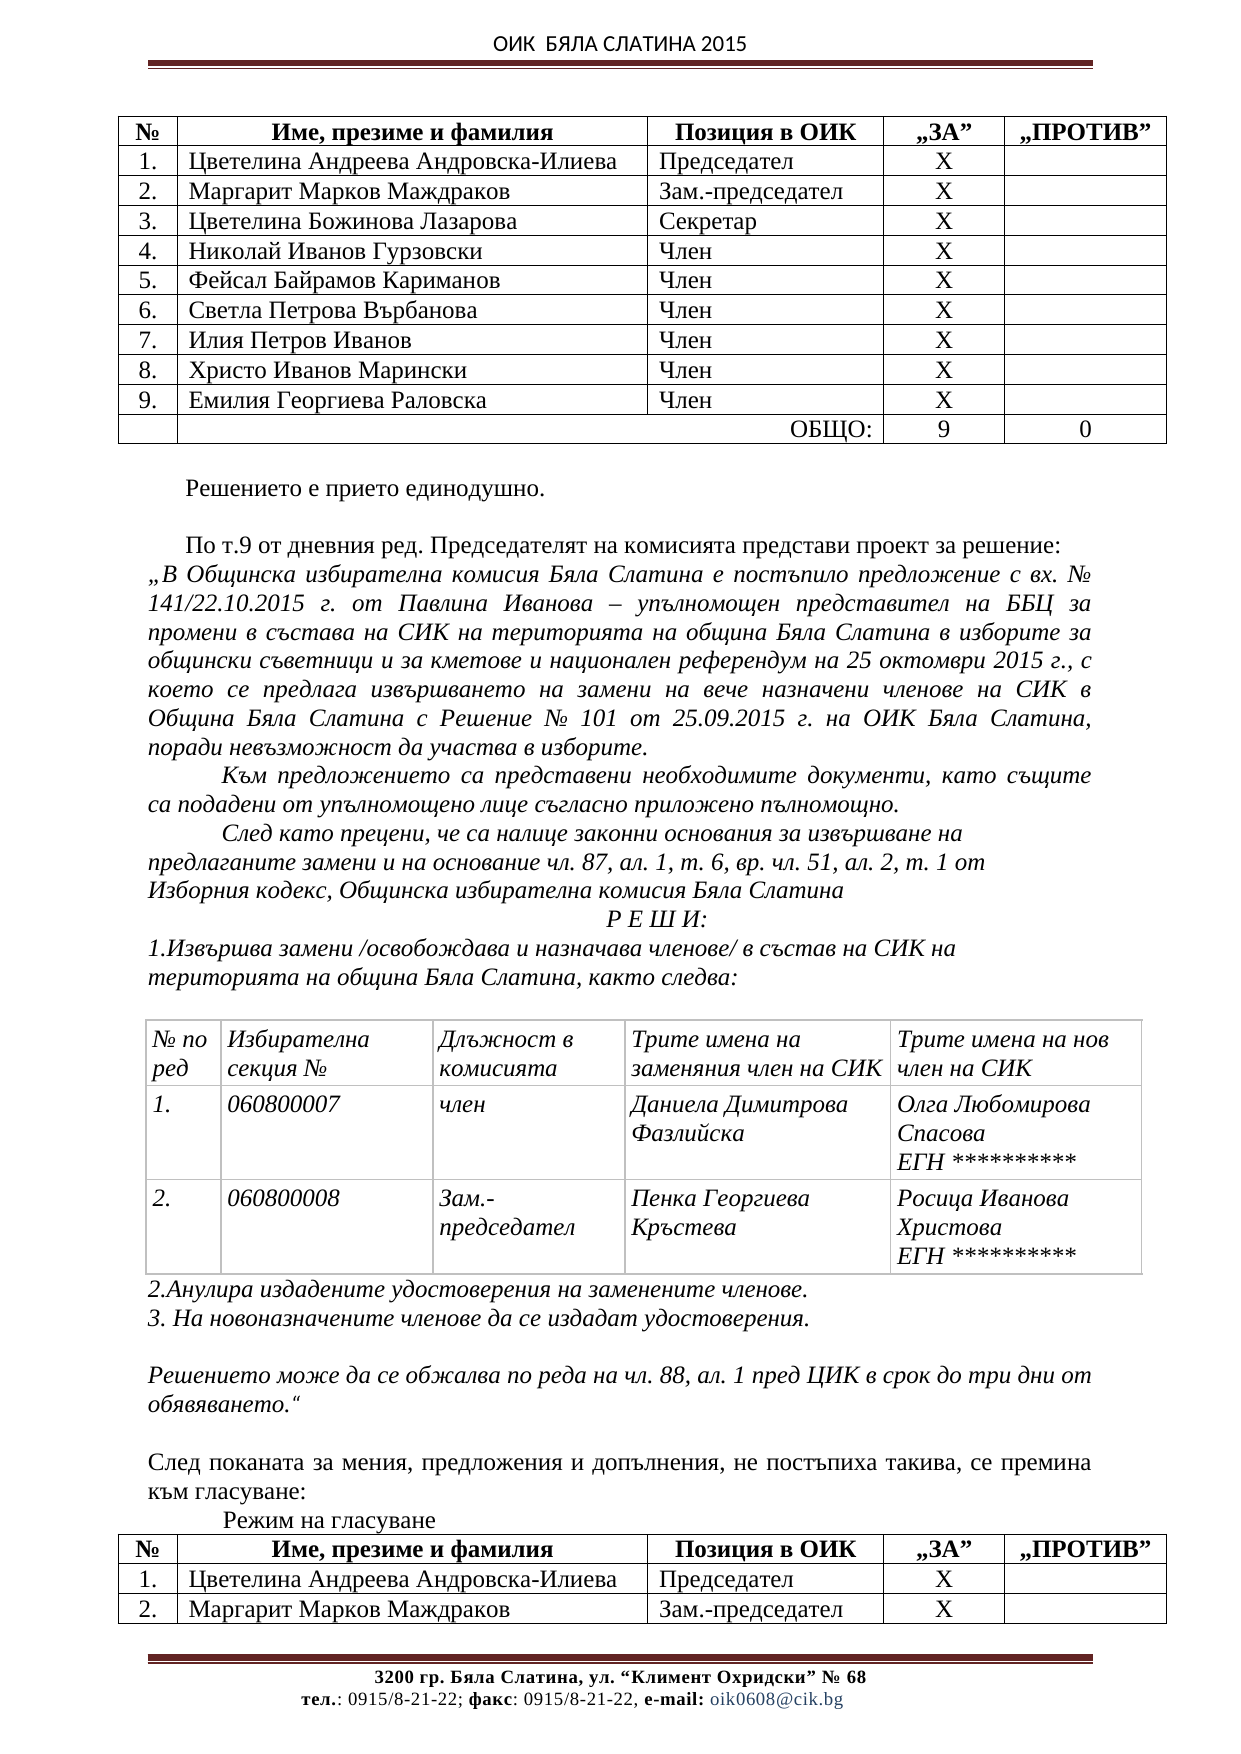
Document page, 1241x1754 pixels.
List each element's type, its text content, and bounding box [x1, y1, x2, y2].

table_cell Николай Иванов Гурзовски [178, 236, 647, 264]
table_cell Х [884, 355, 1004, 384]
table_cell 060800007 [222, 1086, 432, 1179]
table_cell [1005, 206, 1166, 235]
table_header Име, презиме и фамилия [178, 117, 647, 145]
table_cell [1005, 295, 1166, 324]
table_cell 0 [1005, 415, 1166, 443]
text Към предложението са представени необходимите документи, като същите са подадени от упълномощено лице съгласно приложено пълномощно. [148, 761, 1093, 818]
table_header „ПРОТИВ” [1005, 117, 1166, 145]
table_cell [1005, 236, 1166, 264]
table_cell 1. [119, 146, 177, 175]
table_cell Маргарит Марков Маждраков [178, 176, 647, 205]
table_header „ПРОТИВ” [1005, 1535, 1166, 1563]
table_cell Член [648, 385, 883, 413]
table_cell Секретар [648, 206, 883, 235]
table_cell 9. [119, 385, 177, 413]
table_header „ЗА” [884, 1535, 1004, 1563]
table_cell ОБЩО: [178, 415, 883, 443]
table_cell Х [884, 385, 1004, 413]
text Решението може да се обжалва по реда на чл. 88, ал. 1 пред ЦИК в срок до три дни от обявяването.“ [148, 1361, 1093, 1418]
table_cell Илия Петров Иванов [178, 325, 647, 354]
table_cell Член [648, 295, 883, 324]
table_cell Председател [648, 146, 883, 175]
table_cell Х [884, 1564, 1004, 1593]
table_cell Х [884, 176, 1004, 205]
table_cell Цветелина Андреева Андровска-Илиева [178, 146, 647, 175]
table_header Име, презиме и фамилия [178, 1535, 647, 1563]
table_header „ЗА” [884, 117, 1004, 145]
table_cell Председател [648, 1564, 883, 1593]
text 1.Извършва замени /освобождава и назначава членове/ в състав на СИК на територията на община Бяла Слатина, както следва: [148, 933, 1093, 991]
table_cell Даниела Димитрова Фазлийска [626, 1086, 890, 1179]
table_cell [1005, 385, 1166, 413]
table_cell [1005, 1594, 1166, 1623]
table_cell [1005, 325, 1166, 354]
table_cell [119, 415, 177, 443]
table_cell 060800008 [222, 1180, 432, 1273]
text Решението е прието единодушно. [148, 473, 1093, 502]
table_cell Цветелина Божинова Лазарова [178, 206, 647, 235]
table_cell 9 [884, 415, 1004, 443]
table_cell Зам.-председател [434, 1180, 624, 1273]
table_cell Христо Иванов Марински [178, 355, 647, 384]
table_cell Х [884, 325, 1004, 354]
table_header Позиция в ОИК [648, 117, 883, 145]
table_cell 4. [119, 236, 177, 264]
table_cell Член [648, 355, 883, 384]
text 2.Анулира издадените удостоверения на заменените членове. [148, 1275, 1093, 1303]
table_cell 1. [119, 1564, 177, 1593]
table_header Позиция в ОИК [648, 1535, 883, 1563]
table_header Трите имена на заменяния член на СИК [626, 1021, 890, 1085]
table_cell 8. [119, 355, 177, 384]
table_cell [1005, 266, 1166, 294]
table_header № [119, 1535, 177, 1563]
table_cell член [434, 1086, 624, 1179]
text Режим на гласуване [223, 1505, 1093, 1533]
table_cell 2. [147, 1180, 220, 1273]
table_cell Член [648, 236, 883, 264]
table_cell Х [884, 146, 1004, 175]
table_cell 2. [119, 176, 177, 205]
table_cell 6. [119, 295, 177, 324]
table_header № [119, 117, 177, 145]
text По т.9 от дневния ред. Председателят на комисията представи проект за решение: [148, 531, 1093, 559]
table_cell 3. [119, 206, 177, 235]
table_cell [1005, 176, 1166, 205]
table_cell Х [884, 1594, 1004, 1623]
table_cell Член [648, 266, 883, 294]
text „В Общинска избирателна комисия Бяла Слатина е постъпило предложение с вх. № 141/22.10.2015 г. от Павлина Иванова – упълномощен представител на ББЦ за промени в състава на СИК на територията на община Бяла Слатина в изборите за общински съветници и за кметове и национален референдум на 25 октомври 2015 г., с което се предлага извършването на замени на вече назначени членове на СИК в Община Бяла Слатина с Решение № 101 от 25.09.2015 г. на ОИК Бяла Слатина, поради невъзможност да участва в изборите. [148, 559, 1093, 761]
list След поканата за мения, предложения и допълнения, не постъпиха такива, се премина към гласуване: [148, 1447, 1093, 1505]
text 3. На новоназначените членове да се издадат удостоверения. [148, 1303, 1093, 1332]
table_cell Росица Иванова Христова ЕГН ********** [891, 1180, 1141, 1273]
table_cell Зам.-председател [648, 176, 883, 205]
table_cell 2. [119, 1594, 177, 1623]
table_cell Пенка Георгиева Кръстева [626, 1180, 890, 1273]
table_cell 7. [119, 325, 177, 354]
table_cell Светла Петрова Върбанова [178, 295, 647, 324]
table_cell Член [648, 325, 883, 354]
table_cell [1005, 1564, 1166, 1593]
table_cell Цветелина Андреева Андровска-Илиева [178, 1564, 647, 1593]
table_cell 1. [147, 1086, 220, 1179]
text След като прецени, че са налице законни основания за извършване на предлаганите замени и на основание чл. 87, ал. 1, т. 6, вр. чл. 51, ал. 2, т. 1 от Изборния кодекс, Общинска избирателна комисия Бяла Слатина [148, 818, 1093, 904]
table_cell Х [884, 295, 1004, 324]
table_header Трите имена на нов член на СИК [891, 1021, 1141, 1085]
table_cell Олга Любомирова Спасова ЕГН ********** [891, 1086, 1141, 1179]
table_cell Х [884, 236, 1004, 264]
table_cell Х [884, 206, 1004, 235]
table_cell Фейсал Байрамов Кариманов [178, 266, 647, 294]
table_header Длъжност в комисията [434, 1021, 624, 1085]
table_cell 5. [119, 266, 177, 294]
text Р Е Ш И: [148, 904, 1093, 933]
table_cell Маргарит Марков Маждраков [178, 1594, 647, 1623]
table_cell Емилия Георгиева Раловска [178, 385, 647, 413]
table_cell Х [884, 266, 1004, 294]
table_cell [1005, 146, 1166, 175]
table_header Избирателна секция № [222, 1021, 432, 1085]
table_cell [1005, 355, 1166, 384]
table_header № по ред [147, 1021, 220, 1085]
table_cell Зам.-председател [648, 1594, 883, 1623]
